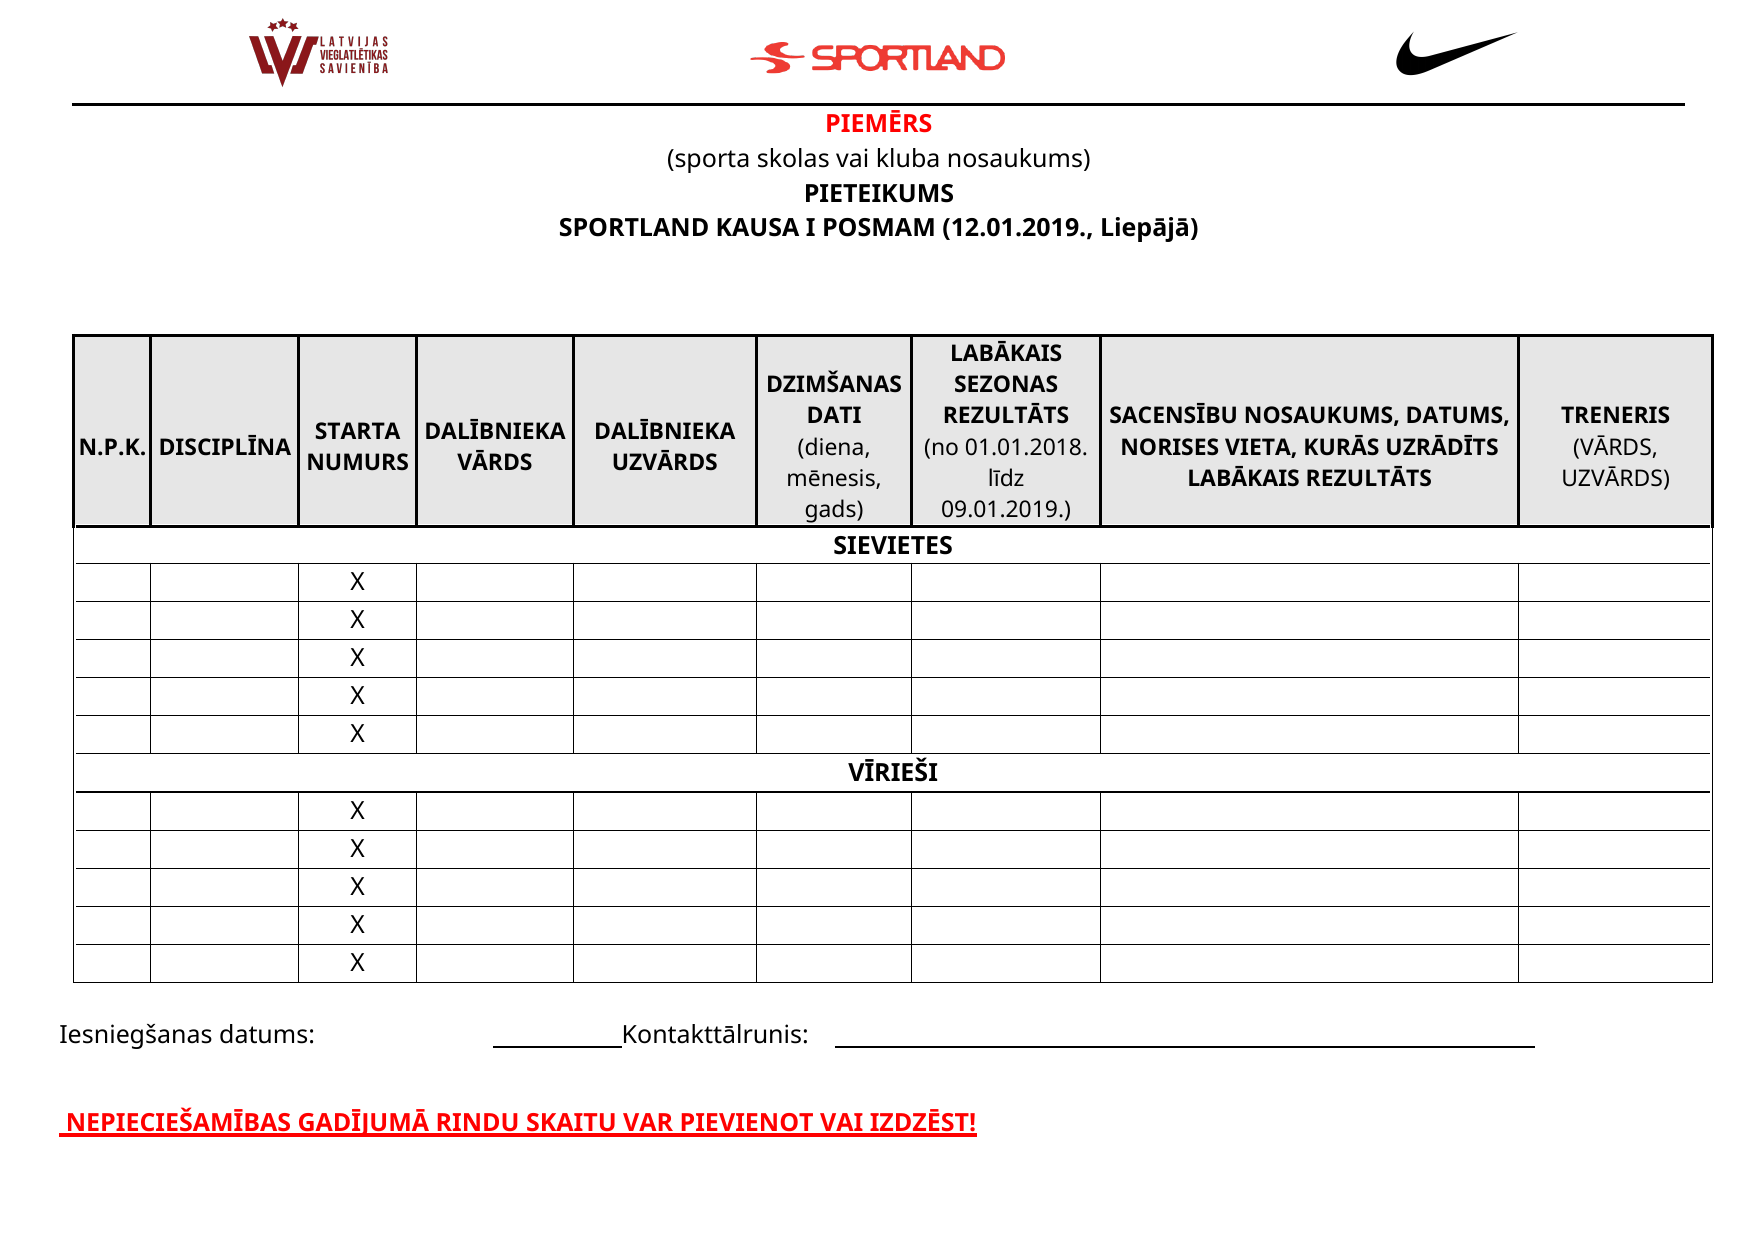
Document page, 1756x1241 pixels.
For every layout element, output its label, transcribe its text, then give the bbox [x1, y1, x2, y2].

table_cell [574, 564, 756, 601]
table_cell [574, 831, 756, 868]
table_cell X [299, 602, 416, 639]
table_cell [574, 640, 756, 677]
table_cell [757, 907, 911, 944]
table_cell [1101, 640, 1518, 677]
table_header DISCIPLĪNA [152, 337, 297, 524]
table_cell [574, 793, 756, 829]
table_cell [74, 563, 150, 601]
table_cell [151, 907, 298, 944]
picture [750, 16, 1005, 99]
table_cell [74, 639, 150, 677]
table_cell [574, 869, 756, 906]
table_cell [912, 678, 1100, 715]
table_cell X [299, 831, 416, 868]
table_cell [417, 907, 573, 944]
picture [1395, 31, 1518, 76]
table_cell [417, 640, 573, 677]
table_cell [1101, 602, 1518, 639]
table_cell [417, 602, 573, 639]
table_header DALĪBNIEKA VĀRDS [418, 337, 572, 524]
table_cell [151, 831, 298, 868]
table_header DZIMŠANAS DATI (diena, mēnesis, gads) [758, 337, 910, 524]
table_cell [912, 602, 1100, 639]
table_cell [757, 564, 911, 601]
table_cell [417, 793, 573, 829]
table_cell [151, 640, 298, 677]
table_cell X [299, 945, 416, 982]
table_header LABĀKAIS SEZONAS REZULTĀTS (no 01.01.2018. līdz 09.01.2019.) [913, 337, 1099, 524]
table_cell [1519, 677, 1712, 715]
table_cell VĪRIEŠI [74, 753, 1712, 791]
table_cell [1519, 563, 1712, 601]
table_cell X [299, 716, 416, 753]
table_cell [574, 678, 756, 715]
table_cell [574, 945, 756, 982]
table_cell [1519, 601, 1712, 639]
table_cell [1101, 793, 1518, 829]
table_cell [151, 564, 298, 601]
table_cell [574, 602, 756, 639]
table_cell [757, 678, 911, 715]
table_cell [417, 678, 573, 715]
table_header PIEMĒRS (sporta skolas vai kluba nosaukums) [72, 106, 1685, 176]
table_cell [912, 907, 1100, 944]
table_header STARTA NUMURS [300, 337, 415, 524]
table_cell [757, 869, 911, 906]
table_cell [151, 602, 298, 639]
subtitle NEPIECIEŠAMĪBAS GADĪJUMĀ RINDU SKAITU VAR PIEVIENOT VAI IZDZĒST! [59, 1104, 1696, 1139]
table_cell X [299, 640, 416, 677]
table_cell [151, 716, 298, 753]
table_cell [757, 716, 911, 753]
table_cell [912, 564, 1100, 601]
table_cell [1519, 830, 1712, 868]
table_cell [1519, 791, 1712, 829]
table_cell [1101, 945, 1518, 982]
table_cell X [299, 869, 416, 906]
table_header N.P.K. [75, 337, 149, 524]
table_cell [574, 716, 756, 753]
table_cell SIEVIETES [74, 525, 1712, 562]
table_header SACENSĪBU NOSAUKUMS, DATUMS, NORISES VIETA, KURĀS UZRĀDĪTS LABĀKAIS REZULTĀTS [1102, 337, 1517, 524]
table_cell [1519, 868, 1712, 906]
table_cell [417, 869, 573, 906]
table_cell X [299, 793, 416, 829]
table_cell X [299, 907, 416, 944]
text Iesniegšanas datums: Kontakttālrunis: [59, 1017, 1696, 1051]
table_cell [74, 715, 150, 753]
table_cell [757, 831, 911, 868]
table_cell [757, 793, 911, 829]
table_cell [1519, 715, 1712, 753]
table_header TRENERIS (VĀRDS, UZVĀRDS) [1520, 337, 1711, 524]
table_cell [1101, 831, 1518, 868]
table_cell [417, 716, 573, 753]
table_cell [912, 831, 1100, 868]
table_cell [74, 601, 150, 639]
table_cell [74, 830, 150, 868]
table_cell [912, 640, 1100, 677]
table_cell [1101, 564, 1518, 601]
table_cell [1519, 944, 1712, 982]
table_cell [1101, 678, 1518, 715]
table_cell [417, 831, 573, 868]
table_cell [151, 678, 298, 715]
table_cell [757, 640, 911, 677]
table_cell [74, 906, 150, 944]
table_cell [74, 791, 150, 829]
table_cell [1101, 907, 1518, 944]
table_cell [757, 602, 911, 639]
table_cell [757, 945, 911, 982]
table_cell [151, 869, 298, 906]
table_cell PIETEIKUMS SPORTLAND KAUSA I POSMAM (12.01.2019., Liepājā) [72, 176, 1685, 266]
table_header DALĪBNIEKA UZVĀRDS [575, 337, 755, 524]
table_cell [151, 793, 298, 829]
table_cell [74, 868, 150, 906]
table_cell [912, 945, 1100, 982]
table_cell [912, 793, 1100, 829]
table_cell [74, 944, 150, 982]
table_cell [1519, 639, 1712, 677]
table_cell [1101, 716, 1518, 753]
table_cell [151, 945, 298, 982]
table_cell [912, 716, 1100, 753]
table_cell [574, 907, 756, 944]
table_cell [1519, 906, 1712, 944]
table_cell [1101, 869, 1518, 906]
table_cell X [299, 564, 416, 601]
picture [243, 2, 398, 95]
table_cell X [299, 678, 416, 715]
table_cell [74, 677, 150, 715]
table_cell [417, 564, 573, 601]
table_cell [417, 945, 573, 982]
table_cell [912, 869, 1100, 906]
